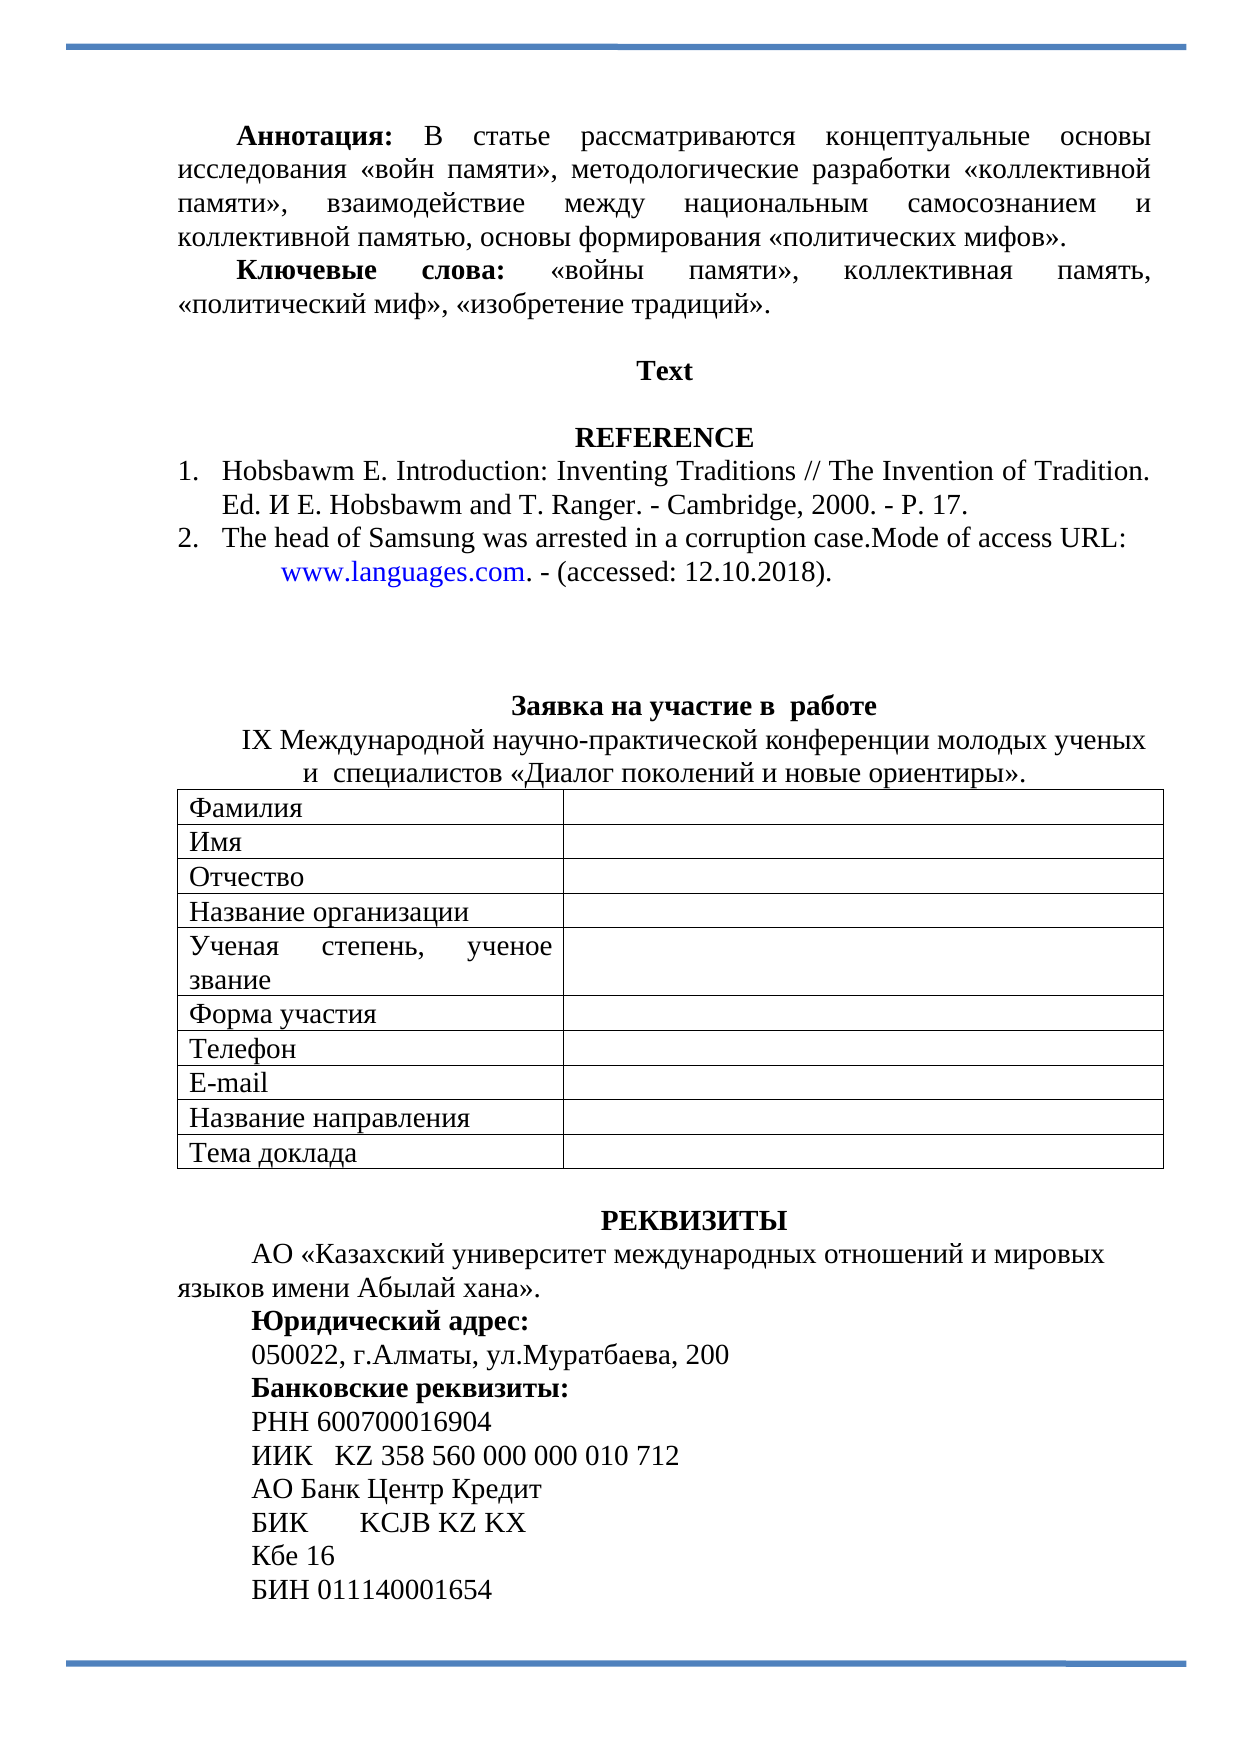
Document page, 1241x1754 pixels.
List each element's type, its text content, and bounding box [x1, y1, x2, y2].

table_cell Название направления [178, 1100, 563, 1134]
text Ключевые слова: «войны памяти», коллективная память, «политический миф», «изобретение традиций». [177, 252, 1152, 319]
table_cell Ученая степень, ученое звание [178, 928, 563, 995]
table_header Фамилия [178, 790, 563, 823]
text Аннотация: В статье рассматриваются концептуальные основы исследования «войн памяти», методологические разработки «коллективной памяти», взаимодействие между национальным самосознанием и коллективной памятью, основы формирования «политических мифов». [177, 118, 1152, 252]
table_cell Имя [178, 825, 563, 858]
table_cell Тема доклада [178, 1135, 563, 1168]
text ИИК KZ 358 560 000 000 010 712 [177, 1438, 1152, 1471]
text АО «Казахский университет международных отношений и мировых языков имени Абылай хана». [177, 1236, 1152, 1303]
table_cell e-mail [178, 1066, 563, 1099]
table_cell [564, 859, 1163, 893]
table_cell [564, 825, 1163, 858]
text РНН 600700016904 [177, 1404, 1152, 1438]
table_cell [564, 996, 1163, 1030]
table_cell [564, 1066, 1163, 1099]
table_cell Телефон [178, 1031, 563, 1064]
table_cell [564, 1100, 1163, 1134]
text Банковские реквизиты: [177, 1371, 1152, 1404]
table_header [564, 790, 1163, 823]
text REFERENCE [177, 420, 1152, 453]
text 2. The head of Samsung was arrested in a corruption case.Mode of access URL: [177, 521, 1152, 554]
table_cell [564, 1031, 1163, 1064]
list IX Международной научно-практической конференции молодых ученых и специалистов «Диалог поколений и новые ориентиры». [177, 722, 1152, 789]
table_cell Отчество [178, 859, 563, 893]
text БИН 011140001654 [177, 1572, 1152, 1605]
text www.languages.com. - (accessed: 12.10.2018). [222, 554, 1152, 588]
text Кбе 16 [177, 1538, 1152, 1572]
table_cell [564, 1135, 1163, 1168]
text Text [177, 353, 1152, 386]
text 050022, г.Алматы, ул.Муратбаева, 200 [177, 1337, 1152, 1371]
text 1. Hobsbawm E. Introduction: Inventing Traditions // The Invention of Tradition. Еd. И E. Hobsbawm and T. Ranger. - Cambridge, 2000. - P. 17. [177, 453, 1152, 521]
text БИК KCJB KZ KX [177, 1505, 1152, 1538]
table_cell [564, 928, 1163, 995]
table_cell Форма участия [178, 996, 563, 1030]
text АО Банк Центр Кредит [177, 1471, 1152, 1505]
text РЕКВИЗИТЫ [177, 1203, 1152, 1236]
text Юридический адрес: [177, 1303, 1152, 1337]
table_cell [564, 894, 1163, 927]
text Заявка на участие в работе [177, 688, 1152, 722]
table_cell Название организации [178, 894, 563, 927]
